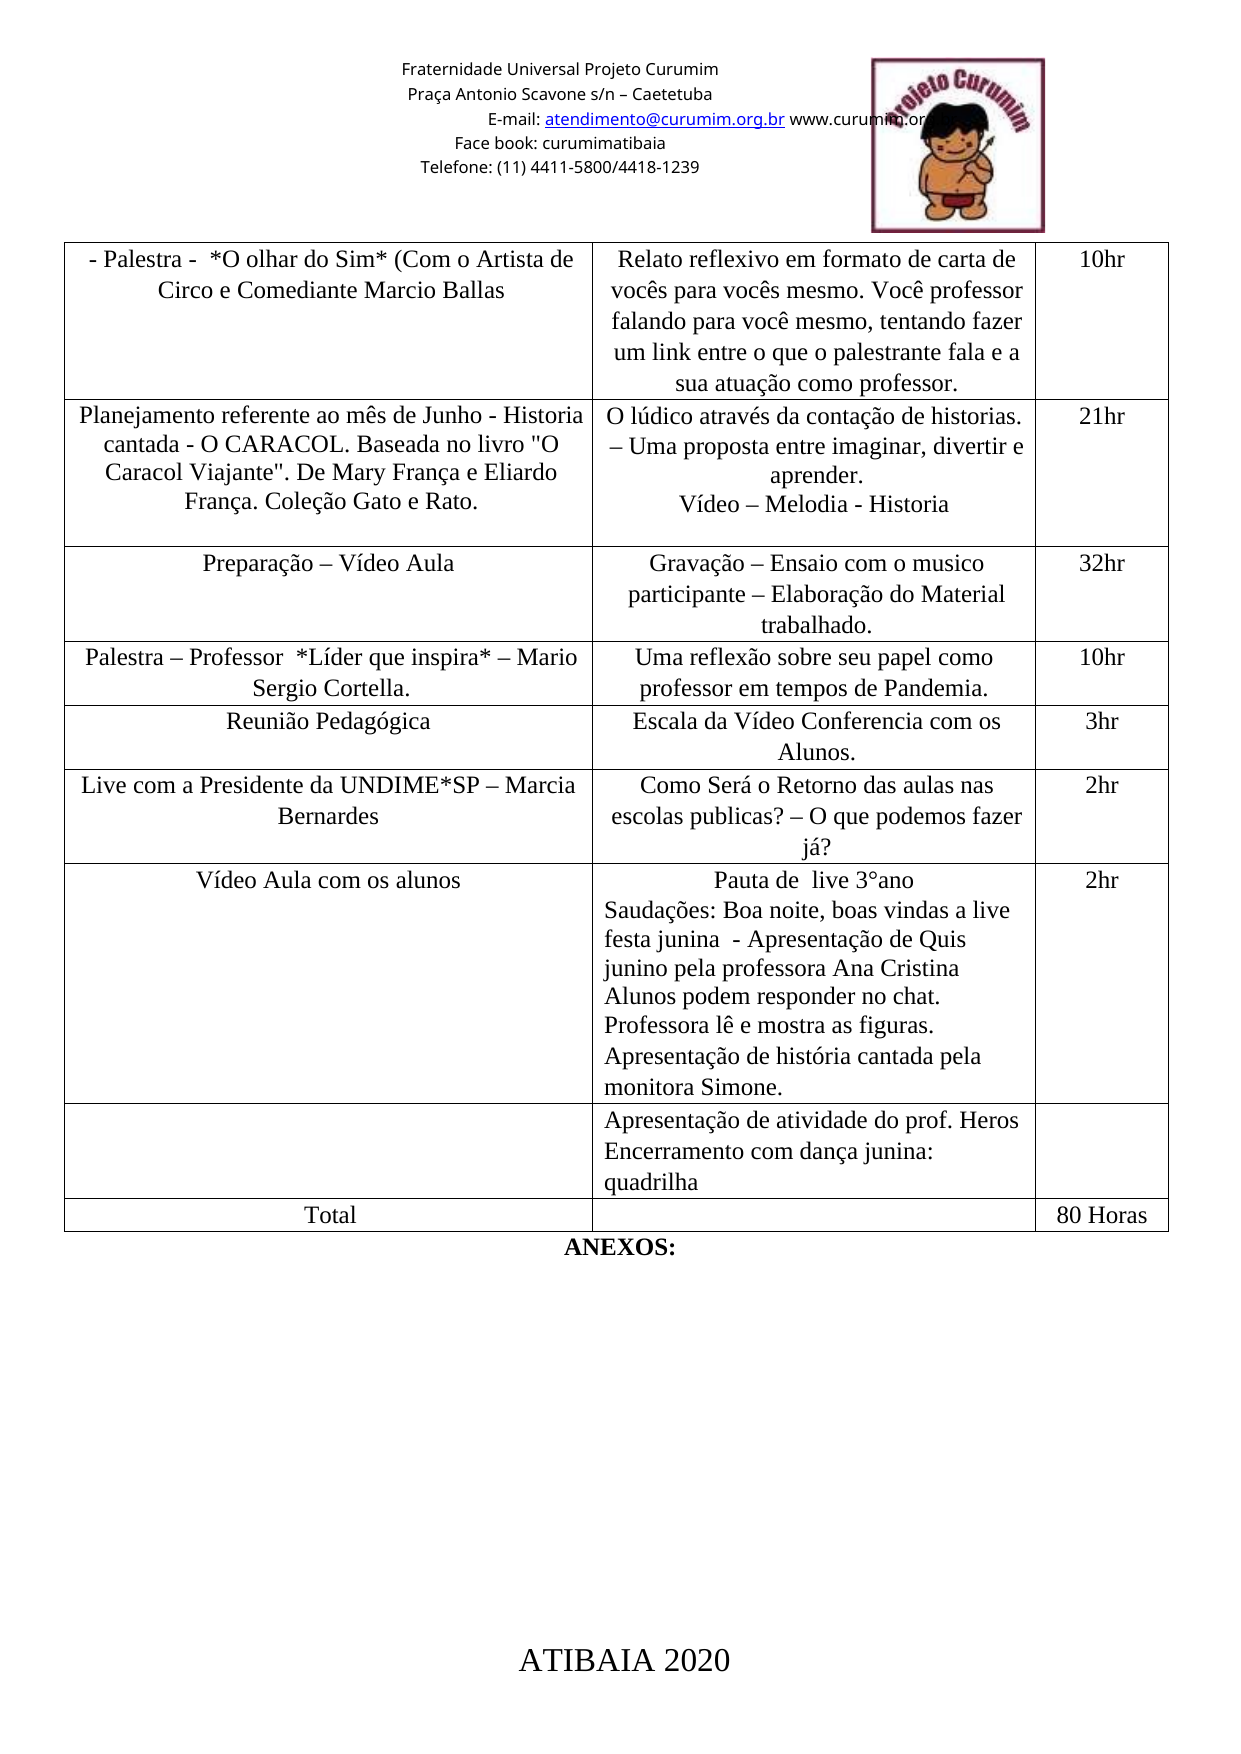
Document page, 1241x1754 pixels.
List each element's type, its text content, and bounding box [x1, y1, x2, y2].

table_cell Relato reflexivo em formato de carta de vocês para vocês mesmo. Você professor falando para você mesmo, tentando fazer um link entre o que o palestrante fala e a sua atuação como professor. [593, 243, 1035, 399]
table_cell Escala da Vídeo Conferencia com os Alunos. [593, 706, 1035, 768]
table_cell O lúdico através da contação de historias. – Uma proposta entre imaginar, divertir e aprender. Vídeo – Melodia - Historia [593, 400, 1035, 546]
table_cell 2hr [1036, 770, 1168, 863]
table_cell 21hr [1036, 400, 1168, 546]
table_cell - Palestra - *O olhar do Sim* (Com o Artista de Circo e Comediante Marcio Ballas [65, 243, 592, 399]
table_cell 10hr [1036, 243, 1168, 399]
table_cell 80 Horas [1036, 1199, 1168, 1231]
table_cell Planejamento referente ao mês de Junho - Historia cantada - O CARACOL. Baseada no livro "O Caracol Viajante". De Mary França e Eliardo França. Coleção Gato e Rato. [65, 400, 592, 546]
table_cell Uma reflexão sobre seu papel como professor em tempos de Pandemia. [593, 642, 1035, 704]
table_cell [1036, 1104, 1168, 1198]
table_cell 32hr [1036, 547, 1168, 641]
table_cell Preparação – Vídeo Aula [65, 547, 592, 641]
table_cell Vídeo Aula com os alunos [65, 864, 592, 1103]
table_cell 2hr [1036, 864, 1168, 1103]
table_cell [65, 1104, 592, 1198]
text ANEXOS: [564, 1232, 1172, 1261]
table_cell Reunião Pedagógica [65, 706, 592, 768]
table_cell [593, 1199, 1035, 1231]
table_cell 10hr [1036, 642, 1168, 704]
table_cell Live com a Presidente da UNDIME*SP – Marcia Bernardes [65, 770, 592, 863]
table_cell Apresentação de atividade do prof. Heros Encerramento com dança junina: quadrilha [593, 1104, 1035, 1198]
table_cell Gravação – Ensaio com o musico participante – Elaboração do Material trabalhado. [593, 547, 1035, 641]
table_cell Total [65, 1199, 592, 1231]
picture [870, 57, 1046, 233]
table_cell 3hr [1036, 706, 1168, 768]
table_cell Palestra – Professor *Líder que inspira* – Mario Sergio Cortella. [65, 642, 592, 704]
table_cell Pauta de live 3°ano Saudações: Boa noite, boas vindas a live festa junina - Apresentação de Quis junino pela professora Ana Cristina Alunos podem responder no chat. Professora lê e mostra as figuras. Apresentação de história cantada pela monitora Simone. [593, 864, 1035, 1103]
table_cell Como Será o Retorno das aulas nas escolas publicas? – O que podemos fazer já? [593, 770, 1035, 863]
